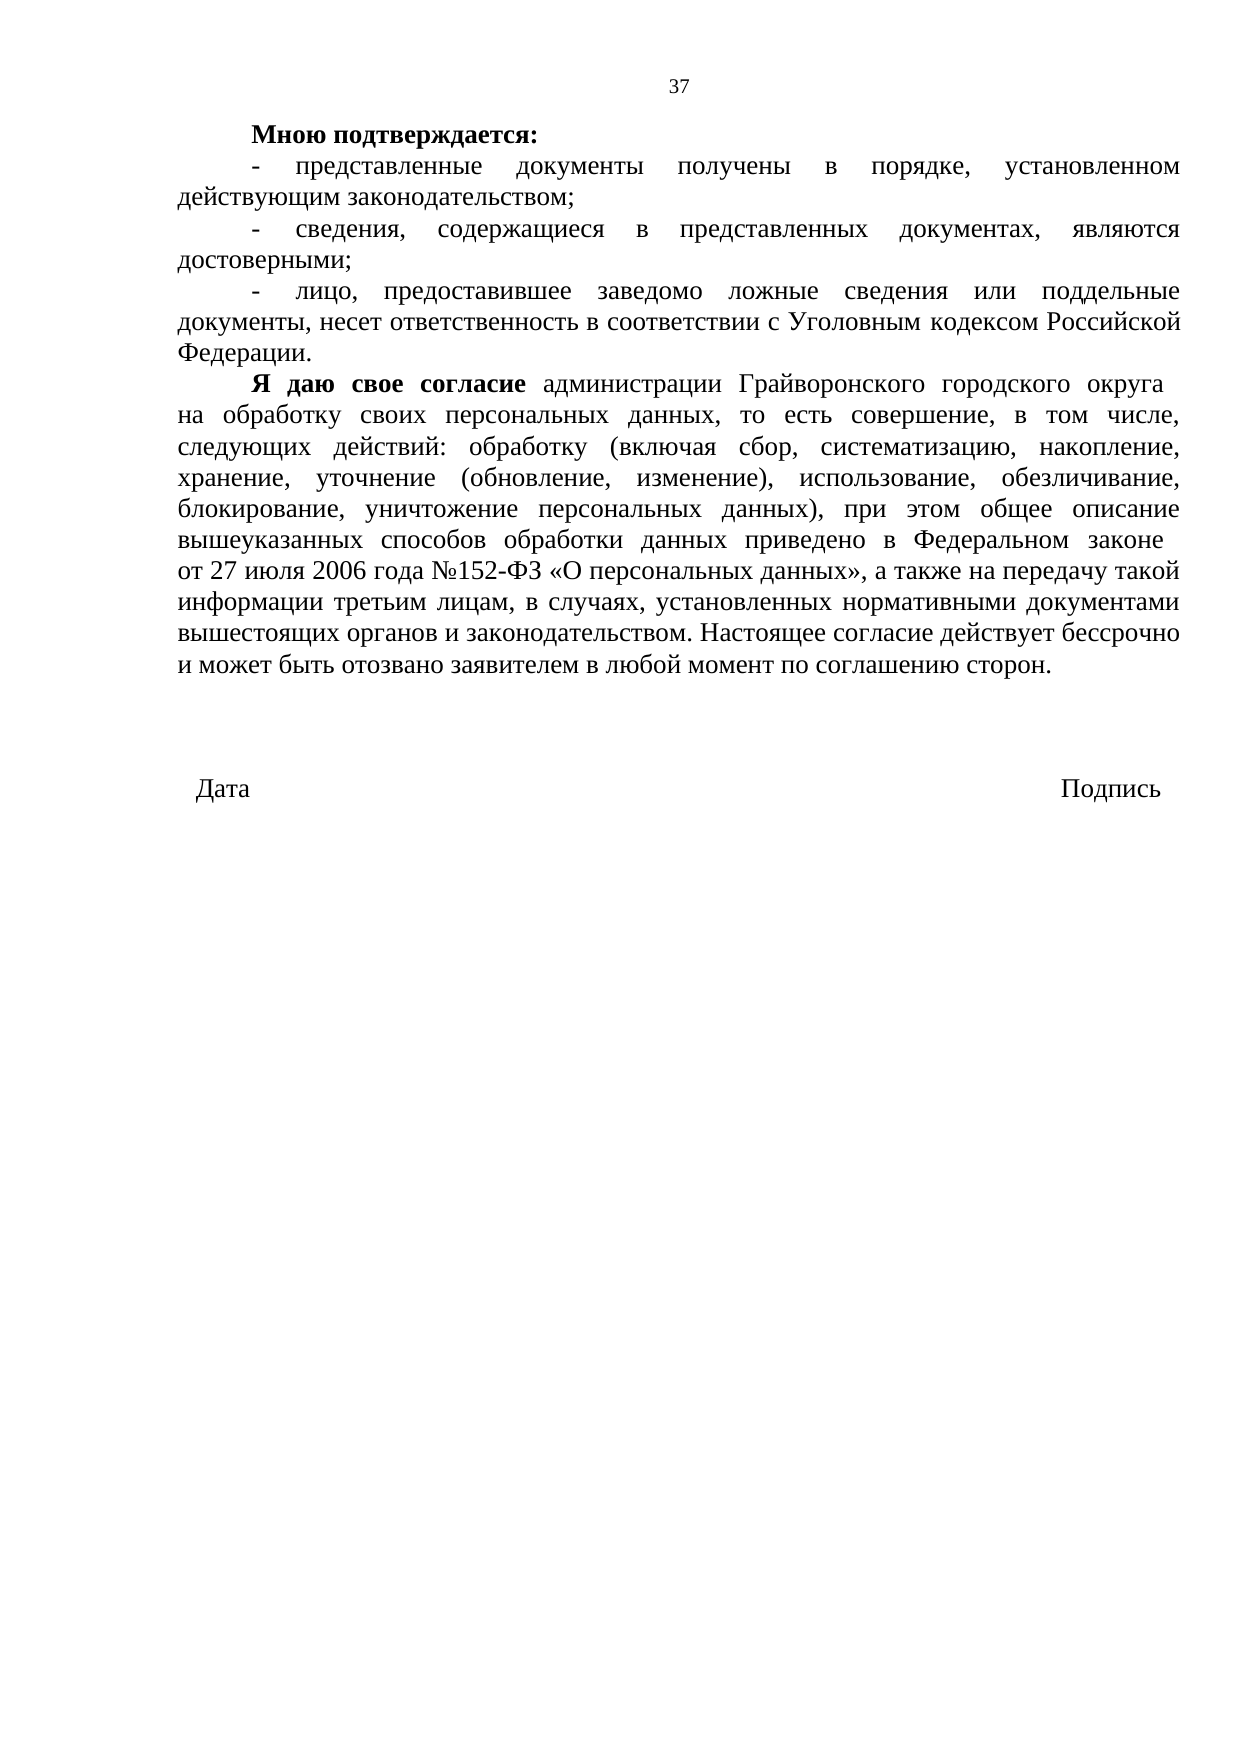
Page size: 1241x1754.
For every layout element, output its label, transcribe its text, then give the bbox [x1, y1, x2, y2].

text - сведения, содержащиеся в представленных документах, являются достоверными; [177, 212, 1181, 274]
text - представленные документы получены в порядке, установленном действующим законодательством; [177, 149, 1181, 212]
text Я даю свое согласие администрации Грайворонского городского округа на обработку своих персональных данных, то есть совершение, в том числе, следующих действий: обработку (включая сбор, систематизацию, накопление, хранение, уточнение (обновление, изменение), использование, обезличивание, блокирование, уничтожение персональных данных), при этом общее описание вышеуказанных способов обработки данных приведено в Федеральном законе от 27 июля 2006 года №152-ФЗ «О персональных данных», а также на передачу такой информации третьим лицам, в случаях, установленных нормативными документами вышестоящих органов и законодательством. Настоящее согласие действует бессрочно и может быть отозвано заявителем в любой момент по соглашению сторон. [177, 367, 1181, 679]
text - лицо, предоставившее заведомо ложные сведения или поддельные документы, несет ответственность в соответствии с Уголовным кодексом Российской Федерации. [177, 274, 1181, 367]
text Дата Подпись [177, 772, 1181, 803]
text Мною подтверждается: [177, 118, 1181, 149]
